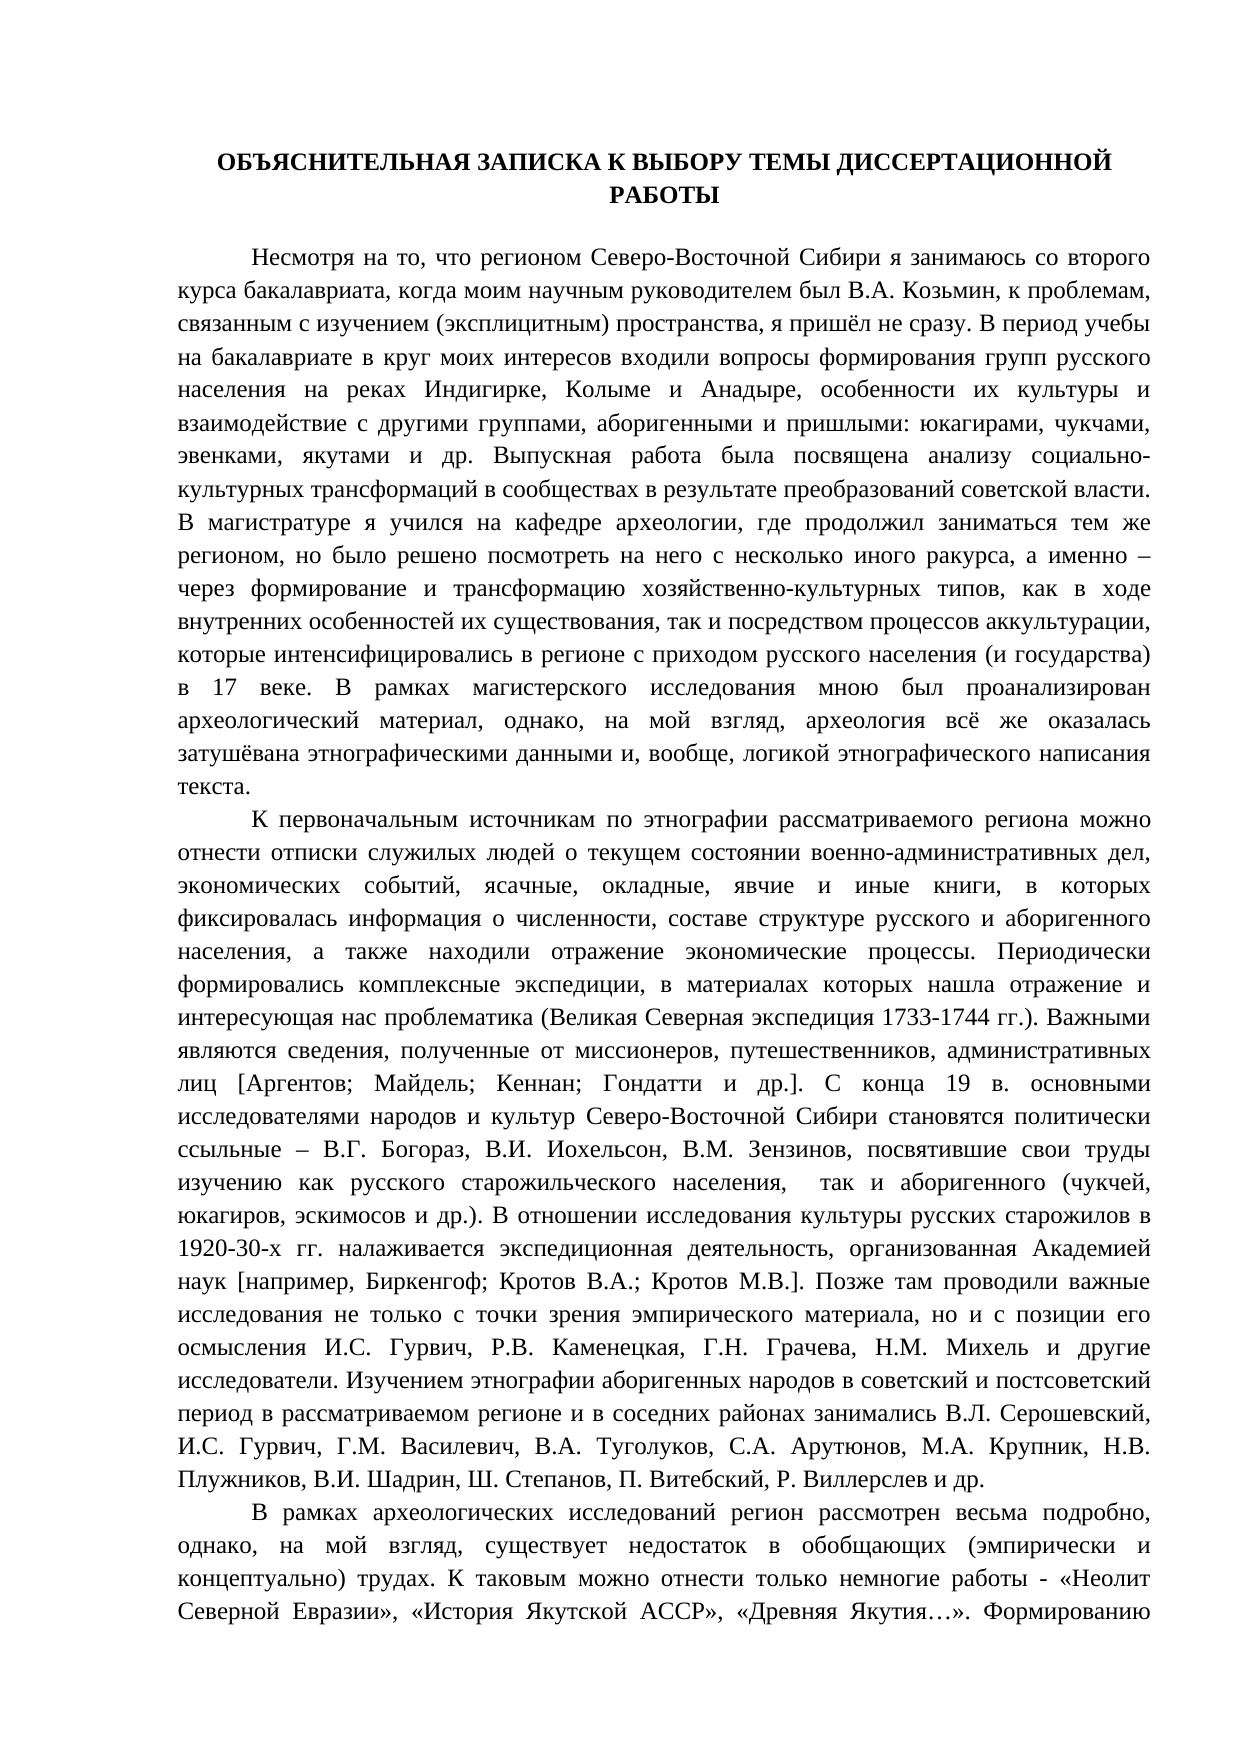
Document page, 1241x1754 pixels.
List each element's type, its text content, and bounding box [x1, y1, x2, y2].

text ОБЪЯСНИТЕЛЬНАЯ ЗАПИСКА К ВЫБОРУ ТЕМЫ ДИССЕРТАЦИОННОЙ РАБОТЫ [177, 147, 1152, 209]
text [177, 1497, 1152, 1625]
text К первоначальным источникам по этнографии рассматриваемого региона можно отнести отписки служилых людей о текущем состоянии военно-административных дел, экономических событий, ясачные, окладные, явчие и иные книги, в которых фиксировалась информация о численности, составе структуре русского и аборигенного населения, а также находили отражение экономические процессы. Периодически формировались комплексные экспедиции, в материалах которых нашла отражение и интересующая нас проблематика (Великая Северная экспедиция 1733-1744 гг.). Важными являются сведения, полученные от миссионеров, путешественников, административных лиц [Аргентов; Майдель; Кеннан; Гондатти и др.]. С конца 19 в. основными исследователями народов и культур Северо-Восточной Сибири становятся политически ссыльные – В.Г. Богораз, В.И. Иохельсон, В.М. Зензинов, посвятившие свои труды изучению как русского старожильческого населения, так и аборигенного (чукчей, юкагиров, эскимосов и др.). В отношении исследования культуры русских старожилов в 1920-30-х гг. налаживается экспедиционная деятельность, организованная Академией наук [например, Биркенгоф; Кротов В.А.; Кротов М.В.]. Позже там проводили важные исследования не только с точки зрения эмпирического материала, но и с позиции его осмысления И.С. Гурвич, Р.В. Каменецкая, Г.Н. Грачева, Н.М. Михель и другие исследователи. Изучением этнографии аборигенных народов в советский и постсоветский период в рассматриваемом регионе и в соседних районах занимались В.Л. Серошевский, И.С. Гурвич, Г.М. Василевич, В.А. Туголуков, С.А. Арутюнов, М.А. Крупник, Н.В. Плужников, В.И. Шадрин, Ш. Степанов, П. Витебский, Р. Виллерслев и др. [177, 804, 1152, 1493]
text Несмотря на то, что регионом Северо-Восточной Сибири я занимаюсь со второго курса бакалавриата, когда моим научным руководителем был В.А. Козьмин, к проблемам, связанным с изучением (эксплицитным) пространства, я пришёл не сразу. В период учебы на бакалавриате в круг моих интересов входили вопросы формирования групп русского населения на реках Индигирке, Колыме и Анадыре, особенности их культуры и взаимодействие с другими группами, аборигенными и пришлыми: юкагирами, чукчами, эвенками, якутами и др. Выпускная работа была посвящена анализу социально-культурных трансформаций в сообществах в результате преобразований советской власти. В магистратуре я учился на кафедре археологии, где продолжил заниматься тем же регионом, но было решено посмотреть на него с несколько иного ракурса, а именно – через формирование и трансформацию хозяйственно-культурных типов, как в ходе внутренних особенностей их существования, так и посредством процессов аккультурации, которые интенсифицировались в регионе с приходом русского населения (и государства) в 17 веке. В рамках магистерского исследования мною был проанализирован археологический материал, однако, на мой взгляд, археология всё же оказалась затушёвана этнографическими данными и, вообще, логикой этнографического написания текста. [177, 242, 1152, 799]
